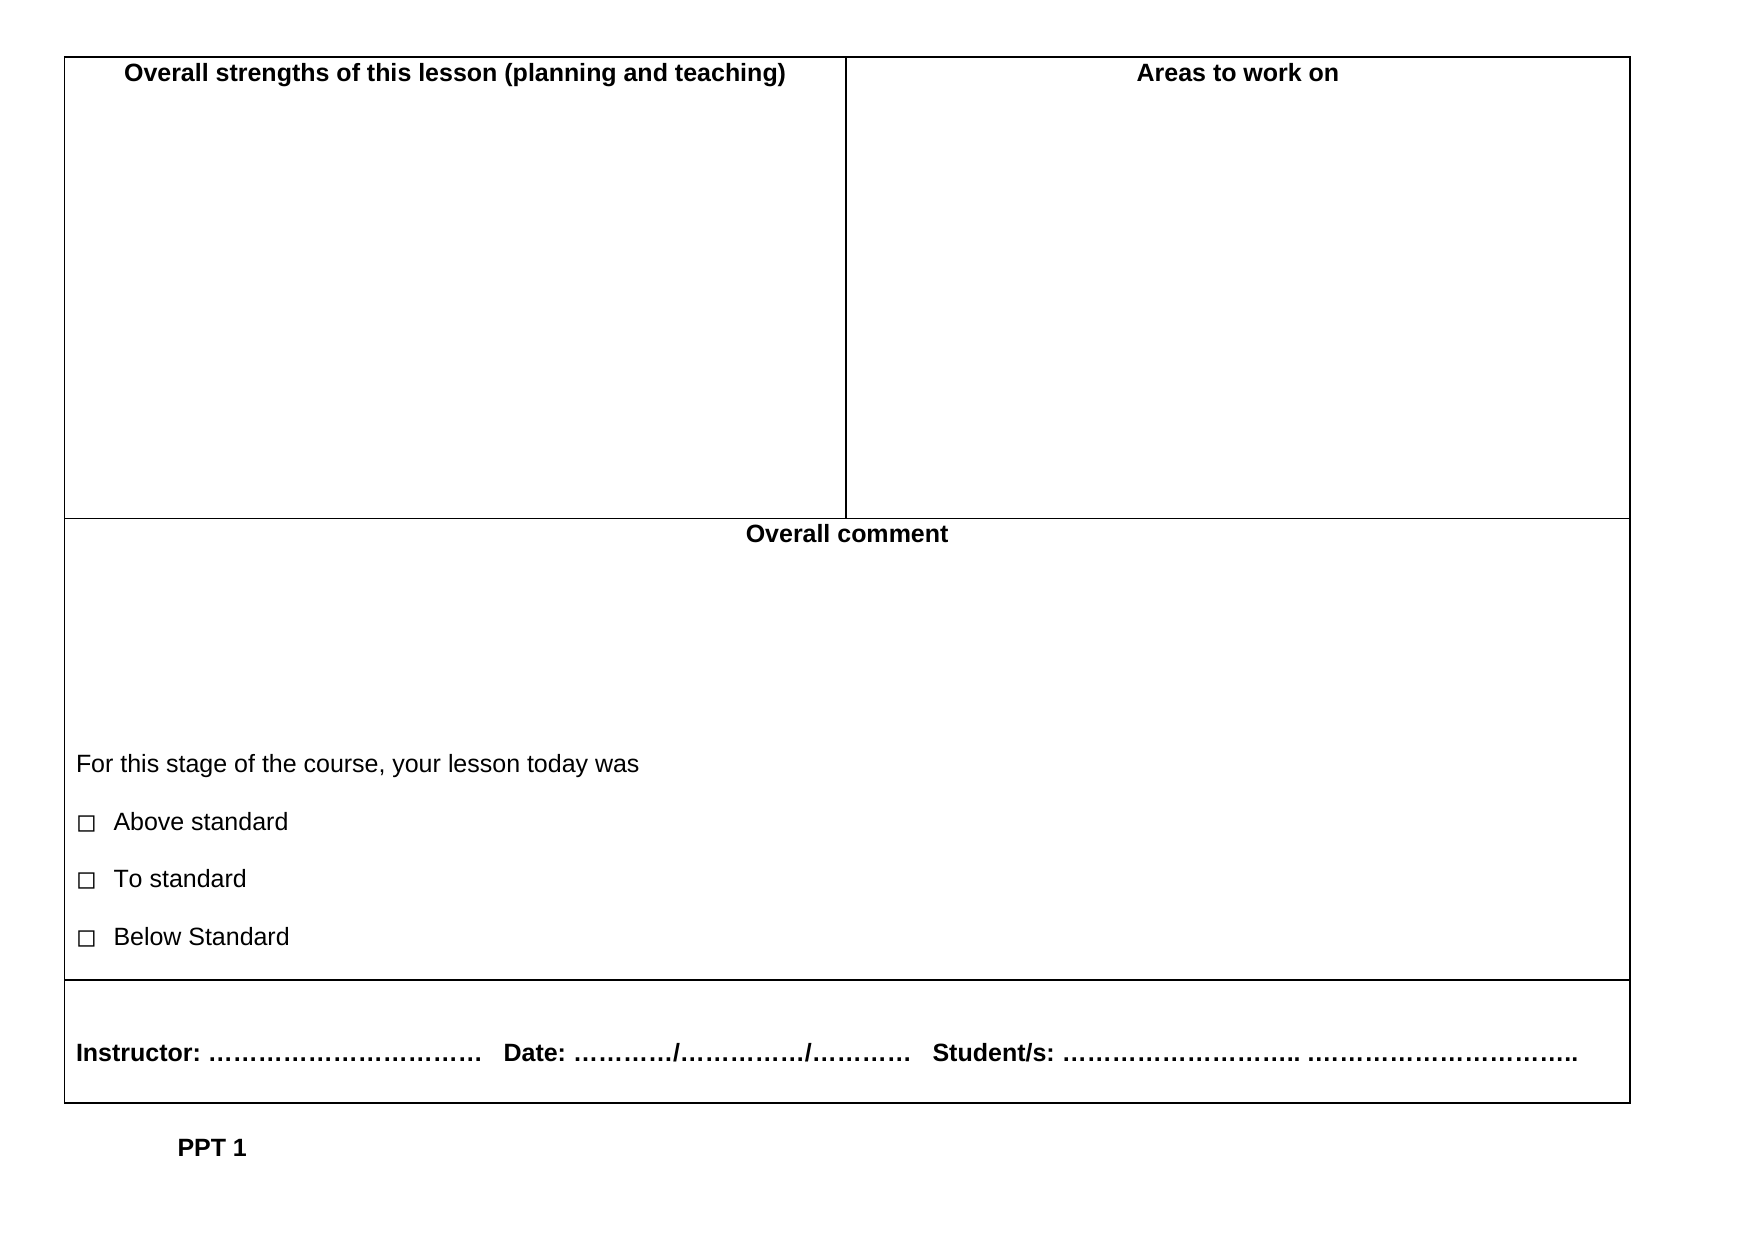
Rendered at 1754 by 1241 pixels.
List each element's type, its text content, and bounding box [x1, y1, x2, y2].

text PPT 1 [177, 1132, 1655, 1161]
table_cell Instructor: …………………………… Date: …………/……………/………… Student/s: ……………………….. .………………………….. [65, 981, 1629, 1102]
table_cell Overall comment For this stage of the course, your lesson today was Above standard To standard Below Standard [65, 519, 1629, 979]
table_header Overall strengths of this lesson (planning and teaching) [65, 58, 845, 518]
table_header Areas to work on [847, 58, 1629, 518]
